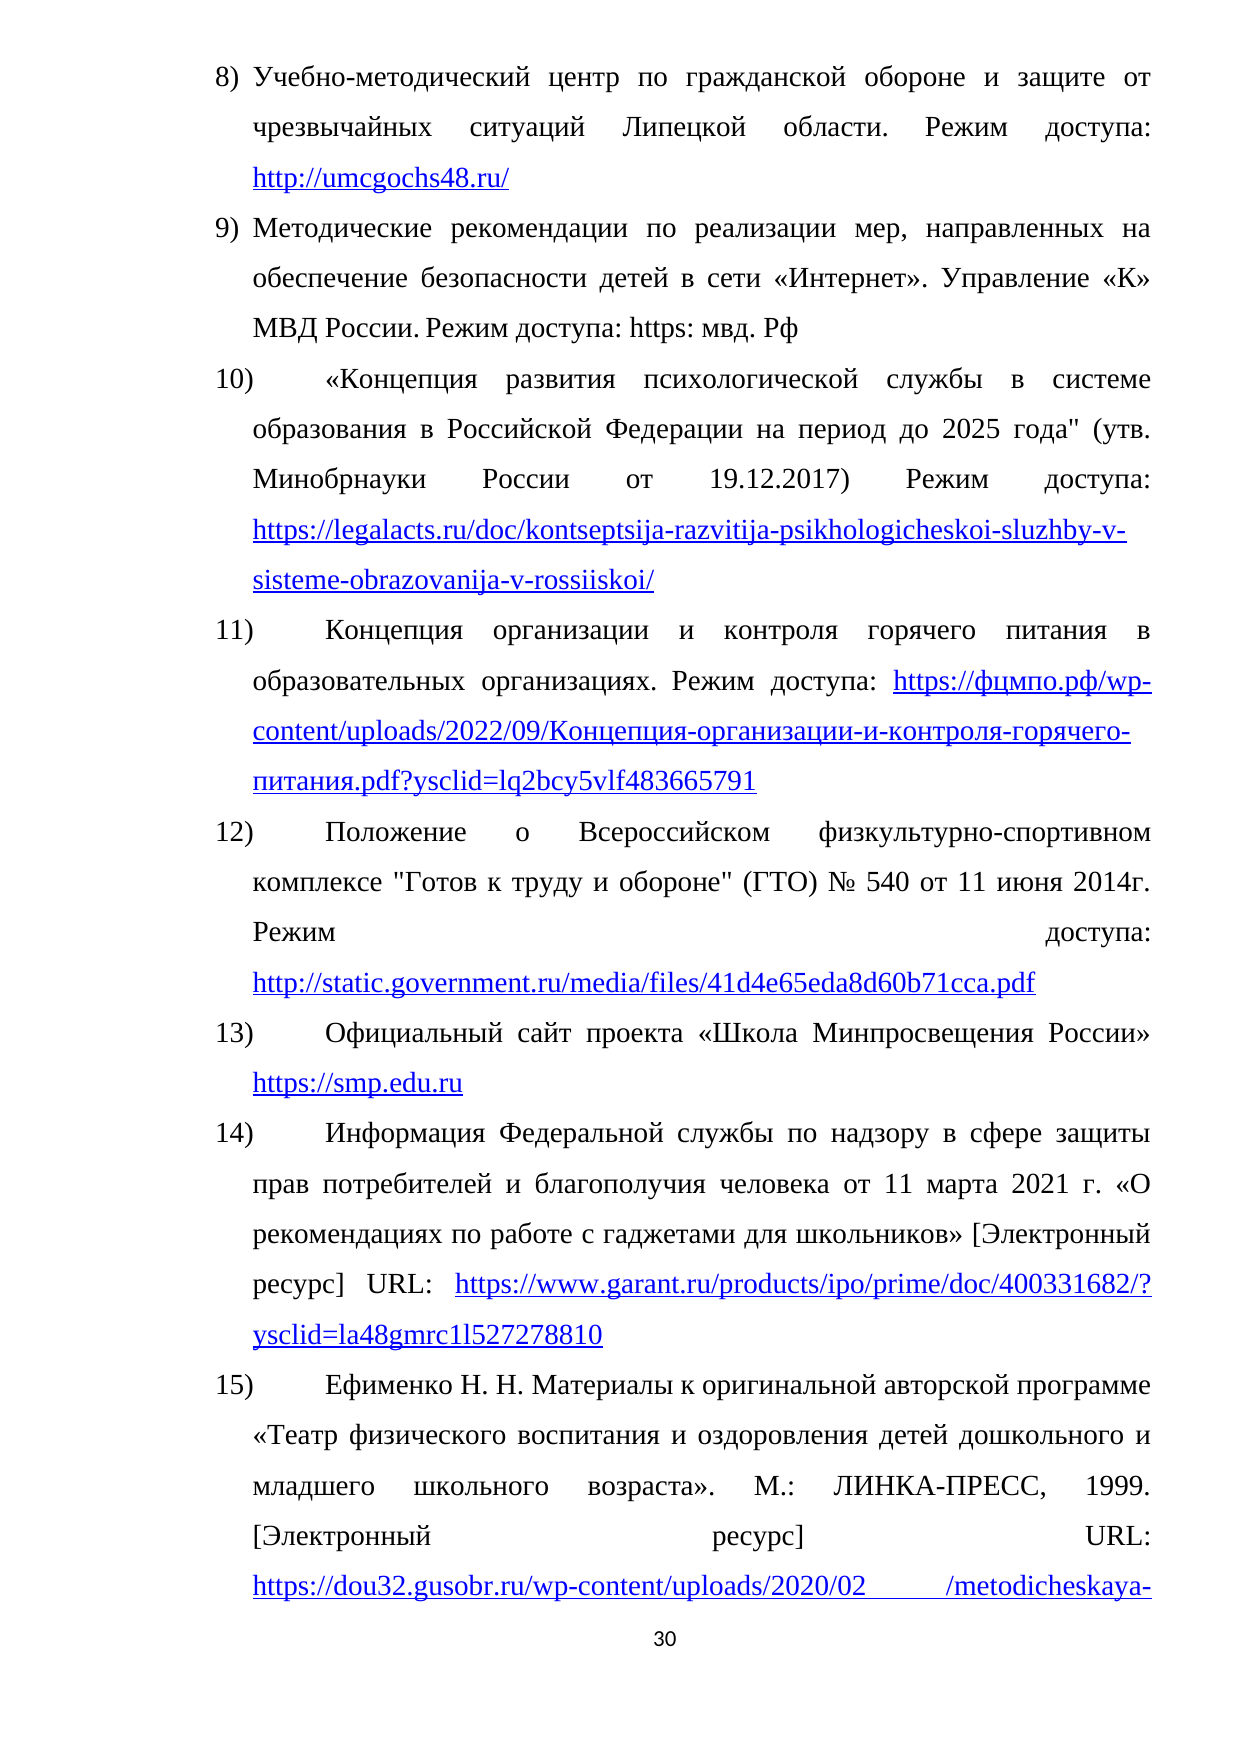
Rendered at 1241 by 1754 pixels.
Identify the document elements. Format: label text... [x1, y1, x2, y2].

list «Концепция развития психологической службы в системе образования в Российской Федерации на период до 2025 года" (утв. Минобрнауки России от 19.12.2017) Режим доступа: https://legalacts.ru/doc/kontseptsija-razvitija-psikhologicheskoi-sluzhby-v-sisteme-obrazovanija-v-rossiiskoi/ [215, 361, 1152, 596]
list Учебно-методический центр по гражданской обороне и защите от чрезвычайных ситуаций Липецкой области. Режим доступа: http://umcgochs48.ru/ [215, 59, 1152, 193]
list Методические рекомендации по реализации мер, направленных на обеспечение безопасности детей в сети «Интернет». Управление «К» МВД России. Режим доступа: https: мвд. Рф [215, 210, 1152, 344]
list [215, 1367, 1152, 1602]
list Положение о Всероссийском физкультурно-спортивном комплексе "Готов к труду и обороне" (ГТО) № 540 от 11 июня 2014г. Режим доступа: http://static.government.ru/media/files/41d4e65eda8d60b71cca.pdf [215, 814, 1152, 998]
list Концепция организации и контроля горячего питания в образовательных организациях. Режим доступа: https://фцмпо.рф/wp-content/uploads/2022/09/Концепция-организации-и-контроля-горячего-питания.pdf?ysclid=lq2bcy5vlf483665791 [215, 612, 1152, 797]
list Информация Федеральной службы по надзору в сфере защиты прав потребителей и благополучия человека от 11 марта 2021 г. «О рекомендациях по работе с гаджетами для школьников» [Электронный ресурс] URL: https://www.garant.ru/products/ipo/prime/doc/400331682/?ysclid=la48gmrc1l527278810 [215, 1116, 1152, 1350]
list Официальный сайт проекта «Школа Минпросвещения России» https://smp.edu.ru [215, 1015, 1152, 1099]
